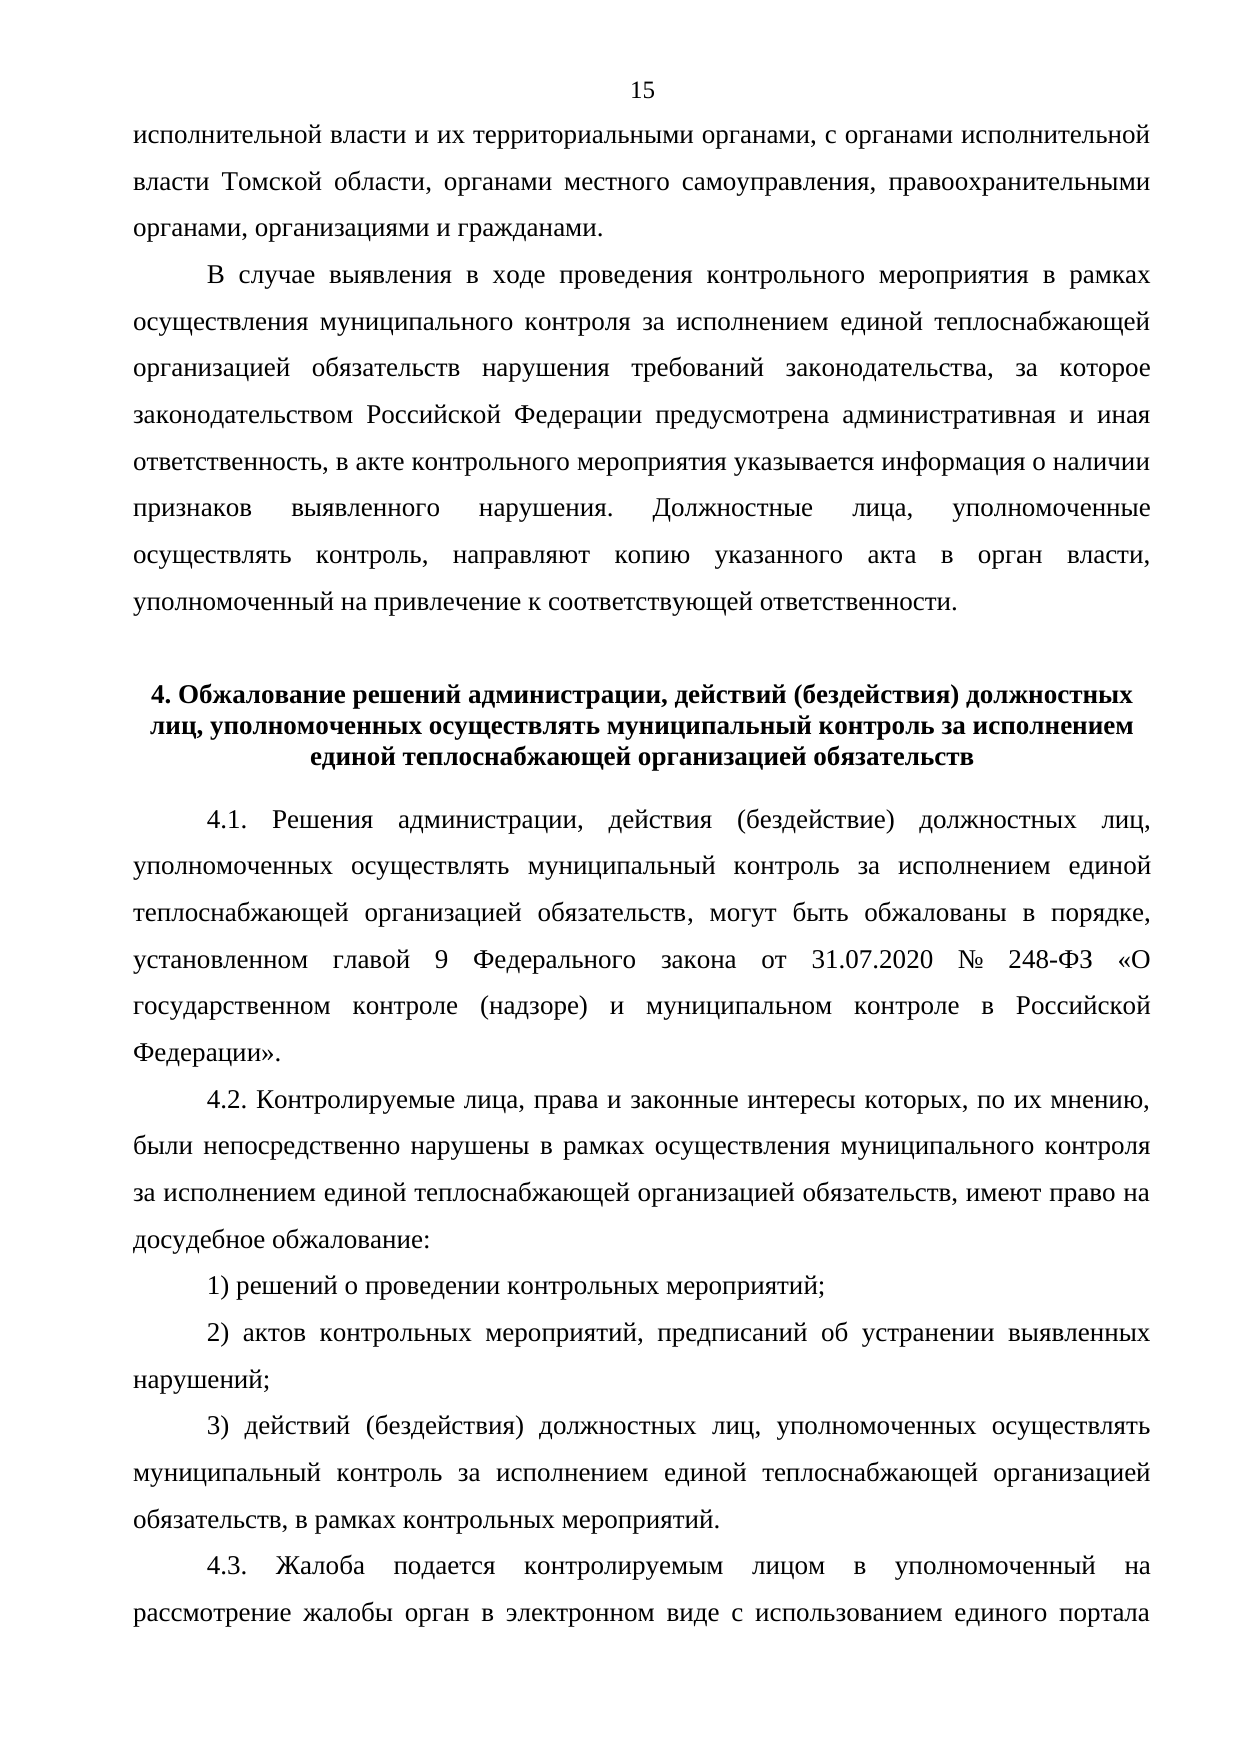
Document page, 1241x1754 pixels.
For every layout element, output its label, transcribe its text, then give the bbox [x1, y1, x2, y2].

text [133, 1549, 1152, 1627]
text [133, 118, 1152, 243]
text В случае выявления в ходе проведения контрольного мероприятия в рамках осуществления муниципального контроля за исполнением единой теплоснабжающей организацией обязательств нарушения требований законодательства, за которое законодательством Российской Федерации предусмотрена административная и иная ответственность, в акте контрольного мероприятия указывается информация о наличии признаков выявленного нарушения. Должностные лица, уполномоченные осуществлять контроль, направляют копию указанного акта в орган власти, уполномоченный на привлечение к соответствующей ответственности. [133, 258, 1152, 616]
text 4.1. Решения администрации, действия (бездействие) должностных лиц, уполномоченных осуществлять муниципальный контроль за исполнением единой теплоснабжающей организацией обязательств, могут быть обжалованы в порядке, установленном главой 9 Федерального закона от 31.07.2020 № 248-ФЗ «О государственном контроле (надзоре) и муниципальном контроле в Российской Федерации». [133, 803, 1152, 1067]
text 2) актов контрольных мероприятий, предписаний об устранении выявленных нарушений; [133, 1316, 1152, 1394]
text 4.2. Контролируемые лица, права и законные интересы которых, по их мнению, были непосредственно нарушены в рамках осуществления муниципального контроля за исполнением единой теплоснабжающей организацией обязательств, имеют право на досудебное обжалование: [133, 1083, 1152, 1254]
text 1) решений о проведении контрольных мероприятий; [133, 1269, 1152, 1301]
text 3) действий (бездействия) должностных лиц, уполномоченных осуществлять муниципальный контроль за исполнением единой теплоснабжающей организацией обязательств, в рамках контрольных мероприятий. [133, 1409, 1152, 1534]
text 4. Обжалование решений администрации, действий (бездействия) должностных лиц, уполномоченных осуществлять муниципальный контроль за исполнением единой теплоснабжающей организацией обязательств [133, 678, 1152, 772]
